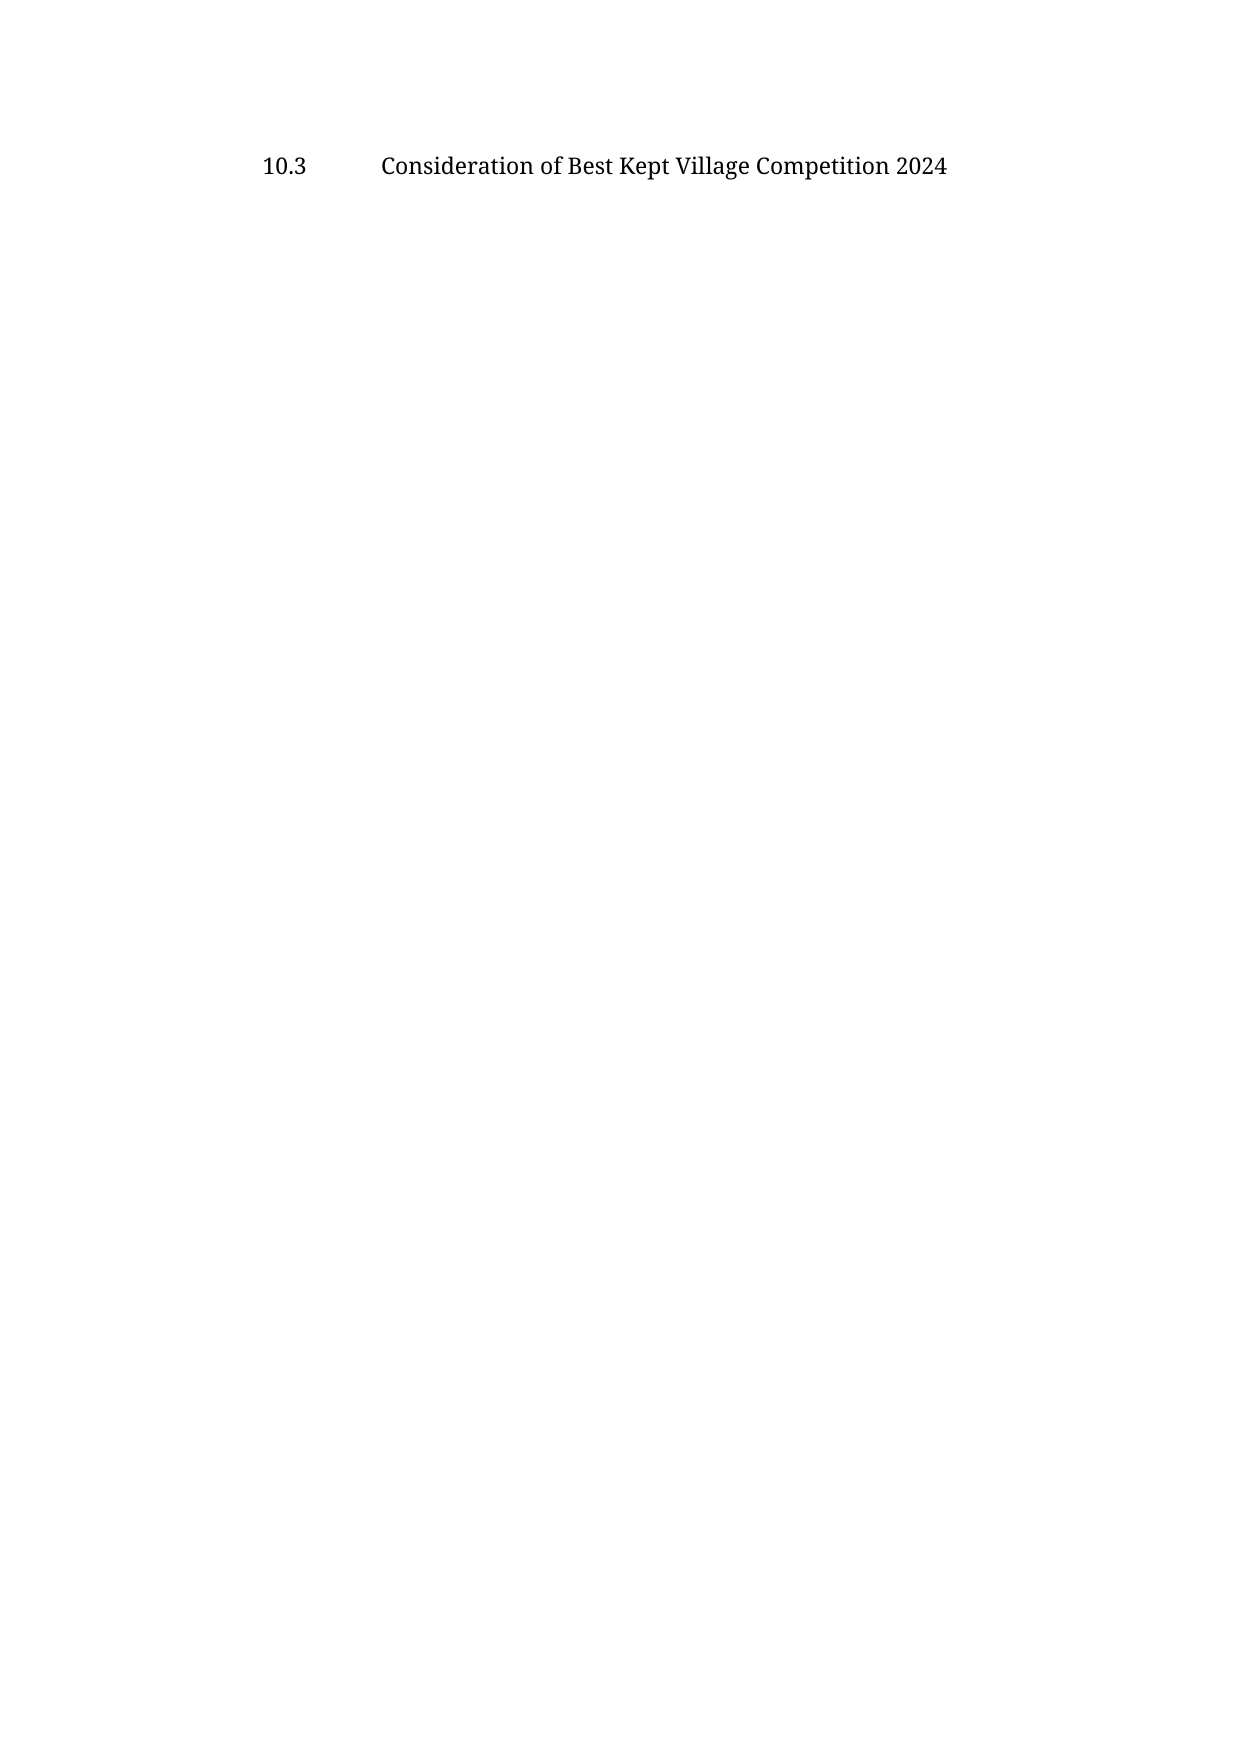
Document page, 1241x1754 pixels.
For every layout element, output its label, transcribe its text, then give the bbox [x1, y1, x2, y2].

list Consideration of Best Kept Village Competition 2024 [262, 150, 1090, 181]
